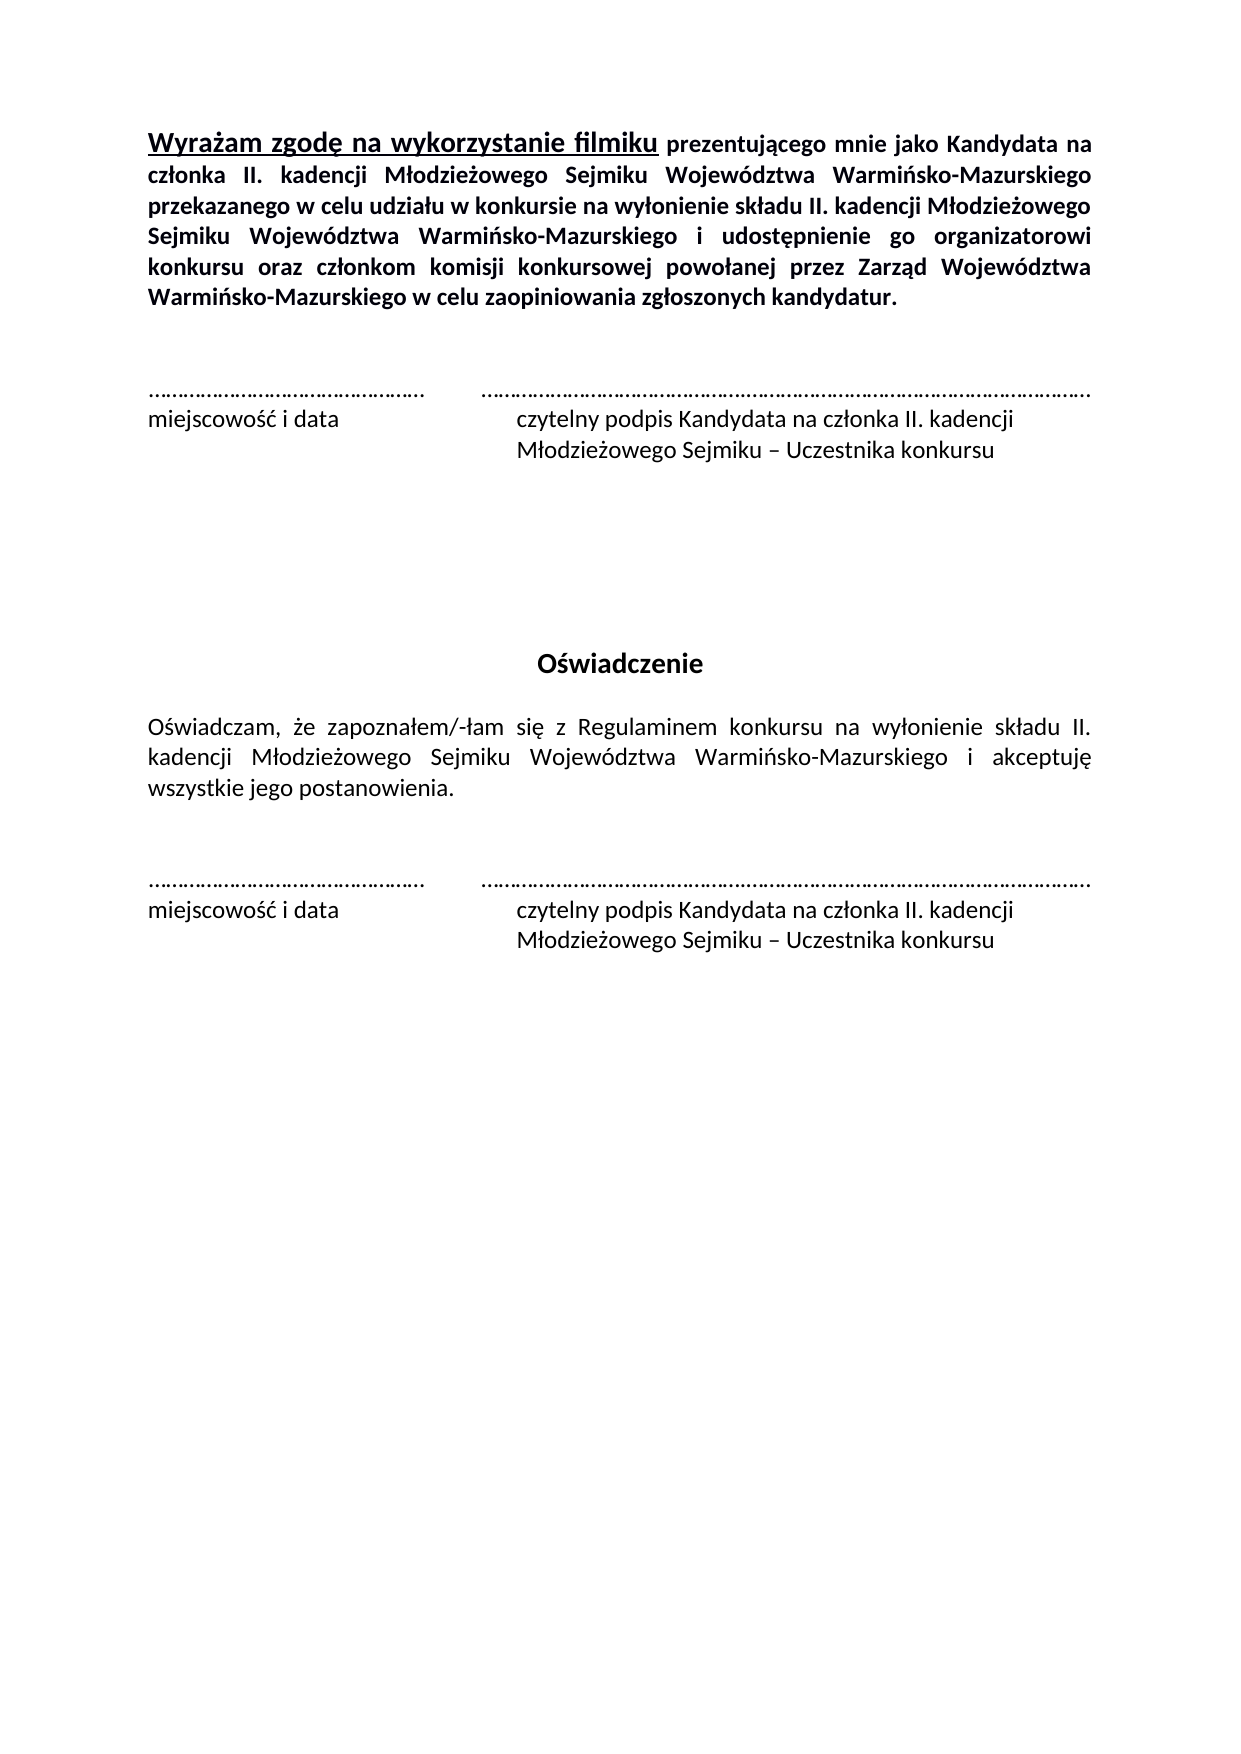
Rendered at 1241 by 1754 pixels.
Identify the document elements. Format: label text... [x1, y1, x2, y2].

text ………………………………………… ……………………………………….…………………………………………………… [148, 373, 1093, 403]
text miejscowość i data czytelny podpis Kandydata na członka II. kadencji Młodzieżowego Sejmiku – Uczestnika konkursu [148, 894, 1093, 955]
text Oświadczam, że zapoznałem/-łam się z Regulaminem konkursu na wyłonienie składu II. kadencji Młodzieżowego Sejmiku Województwa Warmińsko-Mazurskiego i akceptuję wszystkie jego postanowienia. [148, 711, 1093, 803]
text Oświadczenie [148, 645, 1093, 681]
text miejscowość i data czytelny podpis Kandydata na członka II. kadencji Młodzieżowego Sejmiku – Uczestnika konkursu [148, 403, 1093, 464]
text ………………………………………… ……………………………………….…………………………………………………… [148, 864, 1093, 894]
text Wyrażam zgodę na wykorzystanie filmiku prezentującego mnie jako Kandydata na członka II. kadencji Młodzieżowego Sejmiku Województwa Warmińsko-Mazurskiego przekazanego w celu udziału w konkursie na wyłonienie składu II. kadencji Młodzieżowego Sejmiku Województwa Warmińsko-Mazurskiego i udostępnienie go organizatorowi konkursu oraz członkom komisji konkursowej powołanej przez Zarząd Województwa Warmińsko-Mazurskiego w celu zaopiniowania zgłoszonych kandydatur. [148, 124, 1093, 312]
